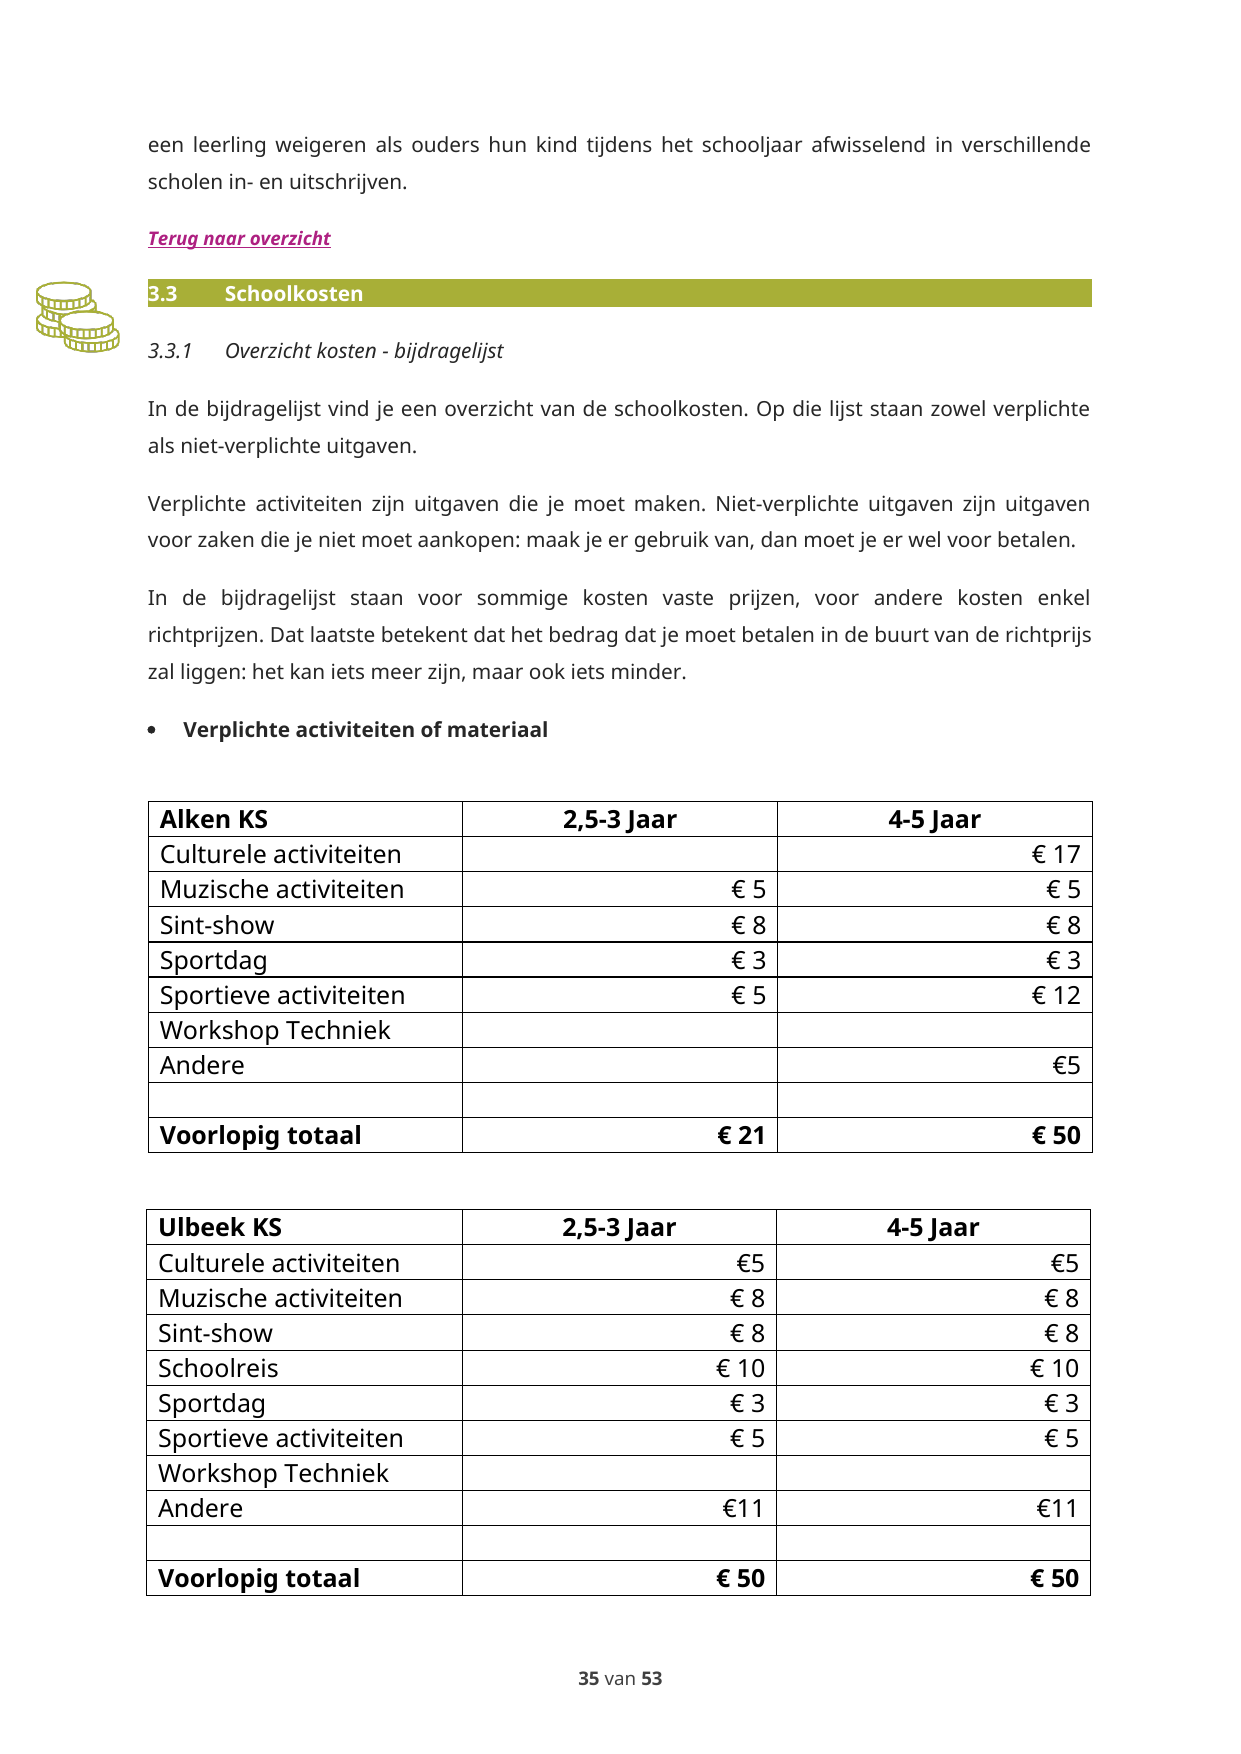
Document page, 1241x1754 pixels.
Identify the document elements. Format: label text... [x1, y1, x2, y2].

text In de bijdragelijst vind je een overzicht van de schoolkosten. Op die lijst staan zowel verplichte als niet-verplichte uitgaven. [148, 394, 1092, 459]
subtitle Overzicht kosten - bijdragelijst [148, 336, 1092, 365]
text Terug naar overzicht [148, 225, 1092, 250]
subtitle Schoolkosten [148, 279, 1092, 307]
text In de bijdragelijst staan voor sommige kosten vaste prijzen, voor andere kosten enkel richtprijzen. Dat laatste betekent dat het bedrag dat je moet betalen in de buurt van de richtprijs zal liggen: het kan iets meer zijn, maar ook iets minder. [148, 583, 1092, 686]
text Verplichte activiteiten of materiaal [148, 715, 1092, 743]
text Verplichte activiteiten zijn uitgaven die je moet maken. Niet-verplichte uitgaven zijn uitgaven voor zaken die je niet moet aankopen: maak je er gebruik van, dan moet je er wel voor betalen. [148, 489, 1092, 554]
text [148, 130, 1092, 196]
picture [26, 267, 125, 366]
